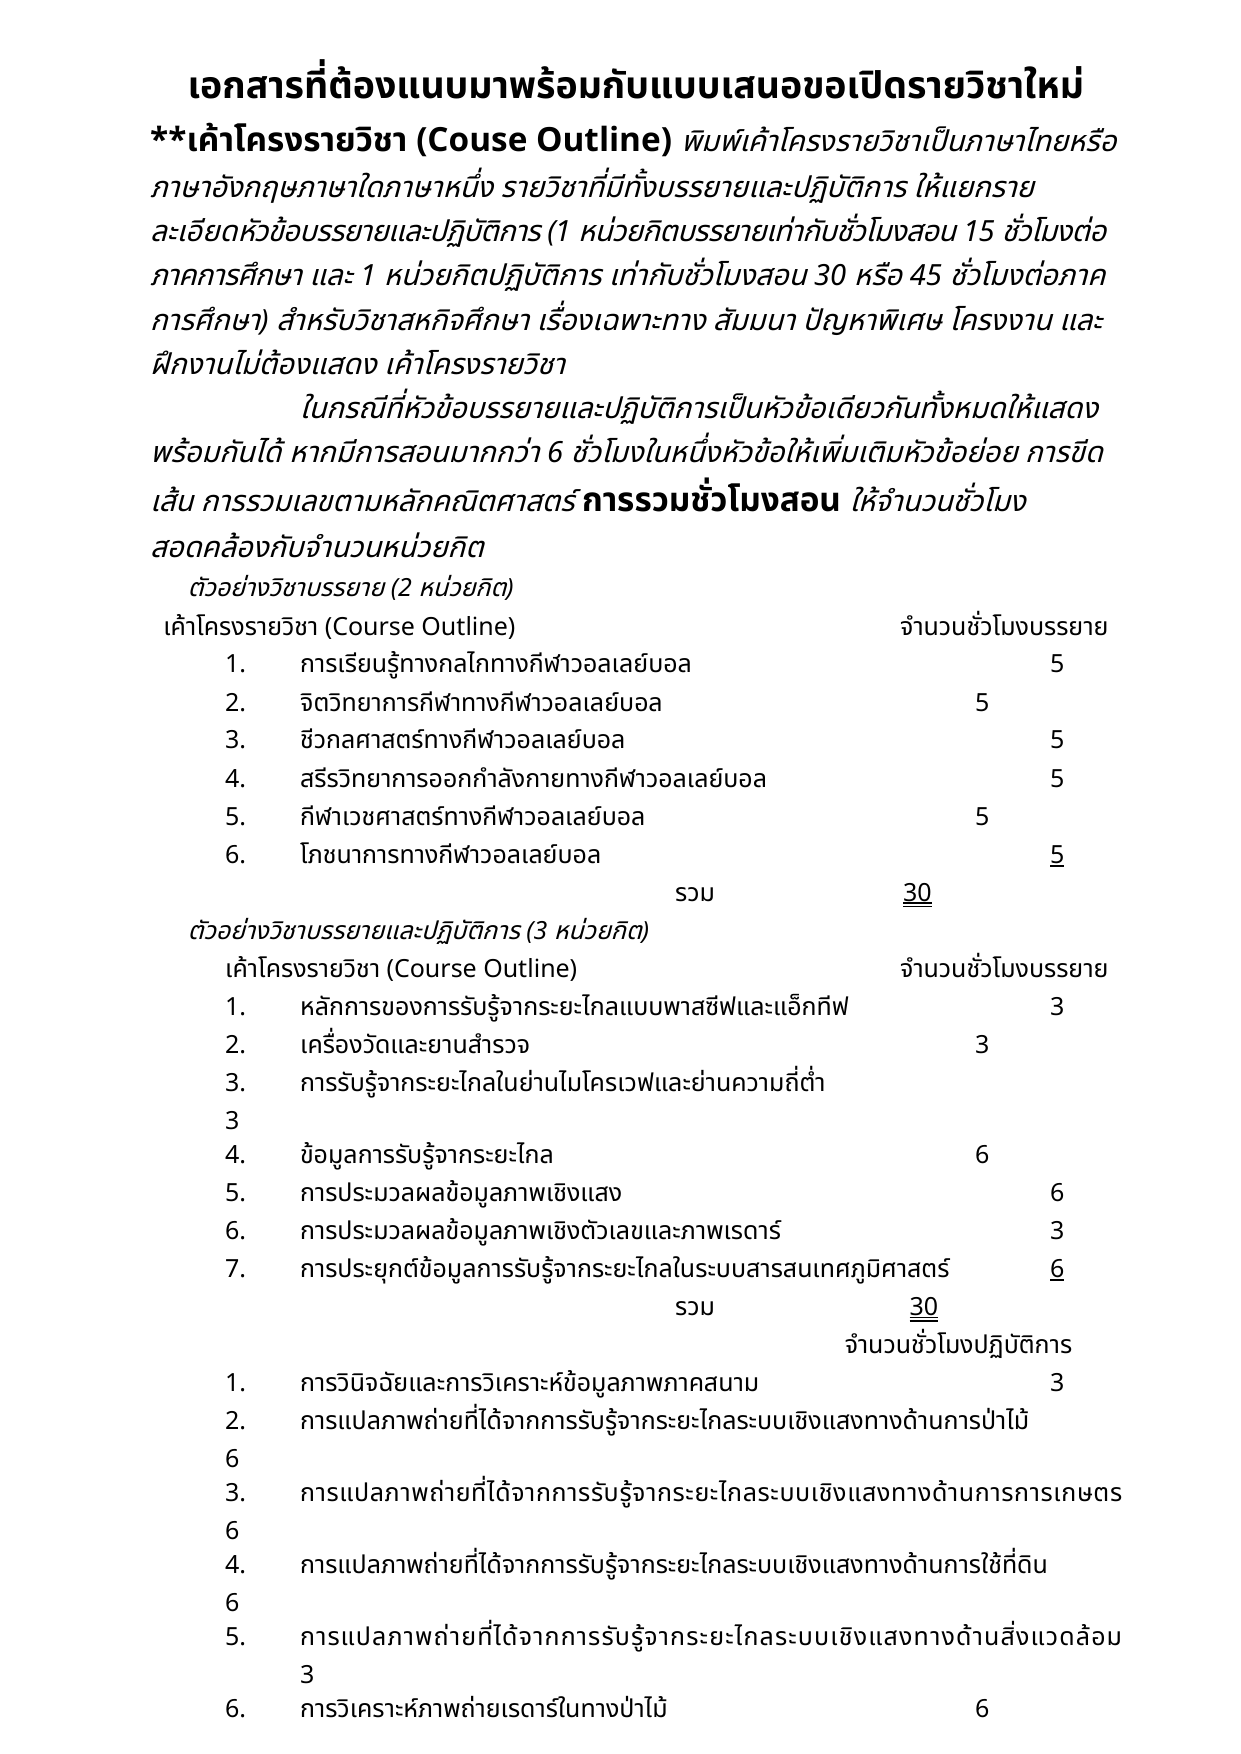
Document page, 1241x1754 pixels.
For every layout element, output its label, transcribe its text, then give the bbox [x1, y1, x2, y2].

text รวม 30 [150, 1288, 1122, 1327]
text 5. กีฬาเวชศาสตร์ทางกีฬาวอลเลย์บอล 5 [150, 798, 1137, 836]
text 2. การแปลภาพถ่ายที่ได้จากการรับรู้จากระยะไกลระบบเชิงแสงทางด้านการป่าไม้ 6 [150, 1402, 1122, 1474]
text ตัวอย่างวิชาบรรยาย (2 หน่วยกิต) [150, 570, 1122, 608]
text 5. การประมวลผลข้อมูลภาพเชิงแสง 6 [150, 1174, 1122, 1212]
text 2. จิตวิทยาการกีฬาทางกีฬาวอลเลย์บอล 5 [150, 684, 1137, 722]
text เอกสารที่ต้องแนบมาพร้อมกับแบบเสนอขอเปิดรายวิชาใหม่ [150, 59, 1122, 116]
text 3. ชีวกลศาสตร์ทางกีฬาวอลเลย์บอล 5 [150, 722, 1137, 760]
text 6. โภชนาการทางกีฬาวอลเลย์บอล 5 [150, 836, 1137, 874]
text 1. หลักการของการรับรู้จากระยะไกลแบบพาสซีฟและแอ็กทีฟ 3 [150, 988, 1122, 1026]
text 4. สรีรวิทยาการออกกำลังกายทางกีฬาวอลเลย์บอล 5 [150, 760, 1137, 798]
text รวม 30 [150, 874, 1122, 912]
text 6. การวิเคราะห์ภาพถ่ายเรดาร์ในทางป่าไม้ 6 [150, 1691, 1122, 1729]
text 3. การรับรู้จากระยะไกลในย่านไมโครเวฟและย่านความถี่ต่ำ 3 [150, 1064, 1122, 1136]
text 2. เครื่องวัดและยานสำรวจ 3 [150, 1026, 1122, 1064]
text เค้าโครงรายวิชา (Course Outline) จำนวนชั่วโมงบรรยาย [150, 950, 1122, 988]
text 7. การประยุกต์ข้อมูลการรับรู้จากระยะไกลในระบบสารสนเทศภูมิศาสตร์ 6 [150, 1251, 1122, 1288]
text ในกรณีที่หัวข้อบรรยายและปฏิบัติการเป็นหัวข้อเดียวกันทั้งหมดให้แสดงพร้อมกันได้ หากมีการสอนมากกว่า 6 ชั่วโมงในหนึ่งหัวข้อให้เพิ่มเติมหัวข้อย่อย การขีดเส้น การรวมเลขตามหลักคณิตศาสตร์ การรวมชั่วโมงสอน ให้จำนวนชั่วโมงสอดคล้องกับจำนวนหน่วยกิต [150, 387, 1122, 570]
text 4. การแปลภาพถ่ายที่ได้จากการรับรู้จากระยะไกลระบบเชิงแสงทางด้านการใช้ที่ดิน 6 [150, 1547, 1122, 1619]
text 1. การเรียนรู้ทางกลไกทางกีฬาวอลเลย์บอล 5 [150, 646, 1137, 684]
text 3. การแปลภาพถ่ายที่ได้จากการรับรู้จากระยะไกลระบบเชิงแสงทางด้านการการเกษตร 6 [150, 1474, 1122, 1547]
text จำนวนชั่วโมงปฏิบัติการ [150, 1327, 1122, 1364]
text **เค้าโครงรายวิชา (Couse Outline) พิมพ์เค้าโครงรายวิชาเป็นภาษาไทยหรือภาษาอังกฤษภาษาใดภาษาหนึ่ง รายวิชาที่มีทั้งบรรยายและปฏิบัติการ ให้แยกรายละเอียดหัวข้อบรรยายและปฏิบัติการ (1 หน่วยกิตบรรยายเท่ากับชั่วโมงสอน 15 ชั่วโมงต่อภาคการศึกษา และ 1 หน่วยกิตปฏิบัติการ เท่ากับชั่วโมงสอน 30 หรือ 45 ชั่วโมงต่อภาคการศึกษา) สำหรับวิชาสหกิจศึกษา เรื่องเฉพาะทาง สัมมนา ปัญหาพิเศษ โครงงาน และฝึกงานไม่ต้องแสดง เค้าโครงรายวิชา [150, 116, 1122, 387]
text ตัวอย่างวิชาบรรยายและปฏิบัติการ (3 หน่วยกิต) [150, 912, 1122, 950]
text 1. การวินิจฉัยและการวิเคราะห์ข้อมูลภาพภาคสนาม 3 [150, 1364, 1122, 1402]
text 6. การประมวลผลข้อมูลภาพเชิงตัวเลขและภาพเรดาร์ 3 [150, 1212, 1122, 1251]
text เค้าโครงรายวิชา (Course Outline) จำนวนชั่วโมงบรรยาย [150, 608, 1122, 646]
text 5. การแปลภาพถ่ายที่ได้จากการรับรู้จากระยะไกลระบบเชิงแสงทางด้านสิ่งแวดล้อม 3 [150, 1619, 1122, 1691]
text 4. ข้อมูลการรับรู้จากระยะไกล 6 [150, 1136, 1122, 1174]
